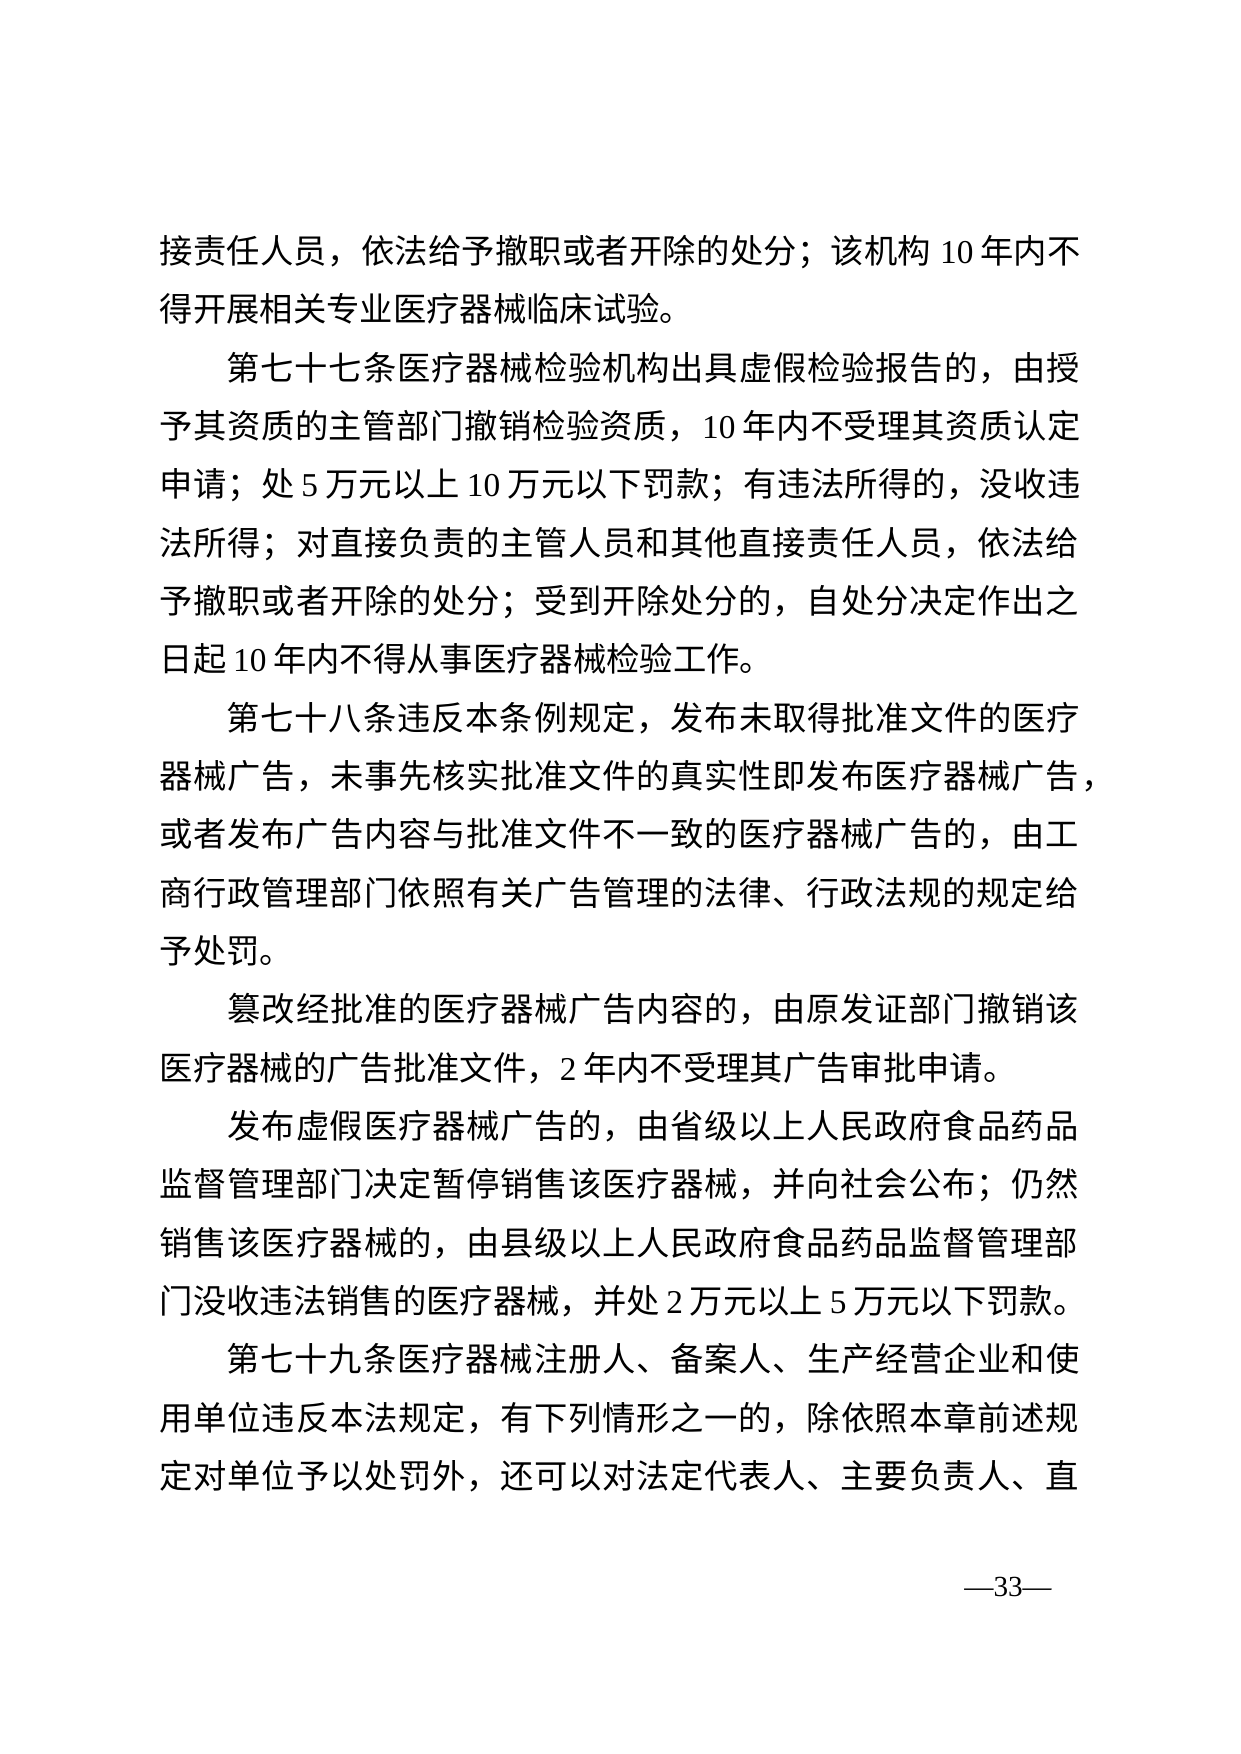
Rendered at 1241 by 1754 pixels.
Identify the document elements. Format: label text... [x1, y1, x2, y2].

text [159, 217, 1081, 333]
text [159, 1325, 1081, 1500]
text 第七十八条违反本条例规定，发布未取得批准文件的医疗器械广告，未事先核实批准文件的真实性即发布医疗器械广告，或者发布广告内容与批准文件不一致的医疗器械广告的，由工商行政管理部门依照有关广告管理的法律、行政法规的规定给予处罚。 篡改经批准的医疗器械广告内容的，由原发证部门撤销该医疗器械的广告批准文件，2年内不受理其广告审批申请。 发布虚假医疗器械广告的，由省级以上人民政府食品药品监督管理部门决定暂停销售该医疗器械，并向社会公布；仍然销售该医疗器械的，由县级以上人民政府食品药品监督管理部门没收违法销售的医疗器械，并处2万元以上5万元以下罚款。 [159, 683, 1081, 1325]
text 第七十七条医疗器械检验机构出具虚假检验报告的，由授予其资质的主管部门撤销检验资质，10年内不受理其资质认定申请；处5万元以上10万元以下罚款；有违法所得的，没收违法所得；对直接负责的主管人员和其他直接责任人员，依法给予撤职或者开除的处分；受到开除处分的，自处分决定作出之日起10年内不得从事医疗器械检验工作。 [159, 333, 1081, 683]
